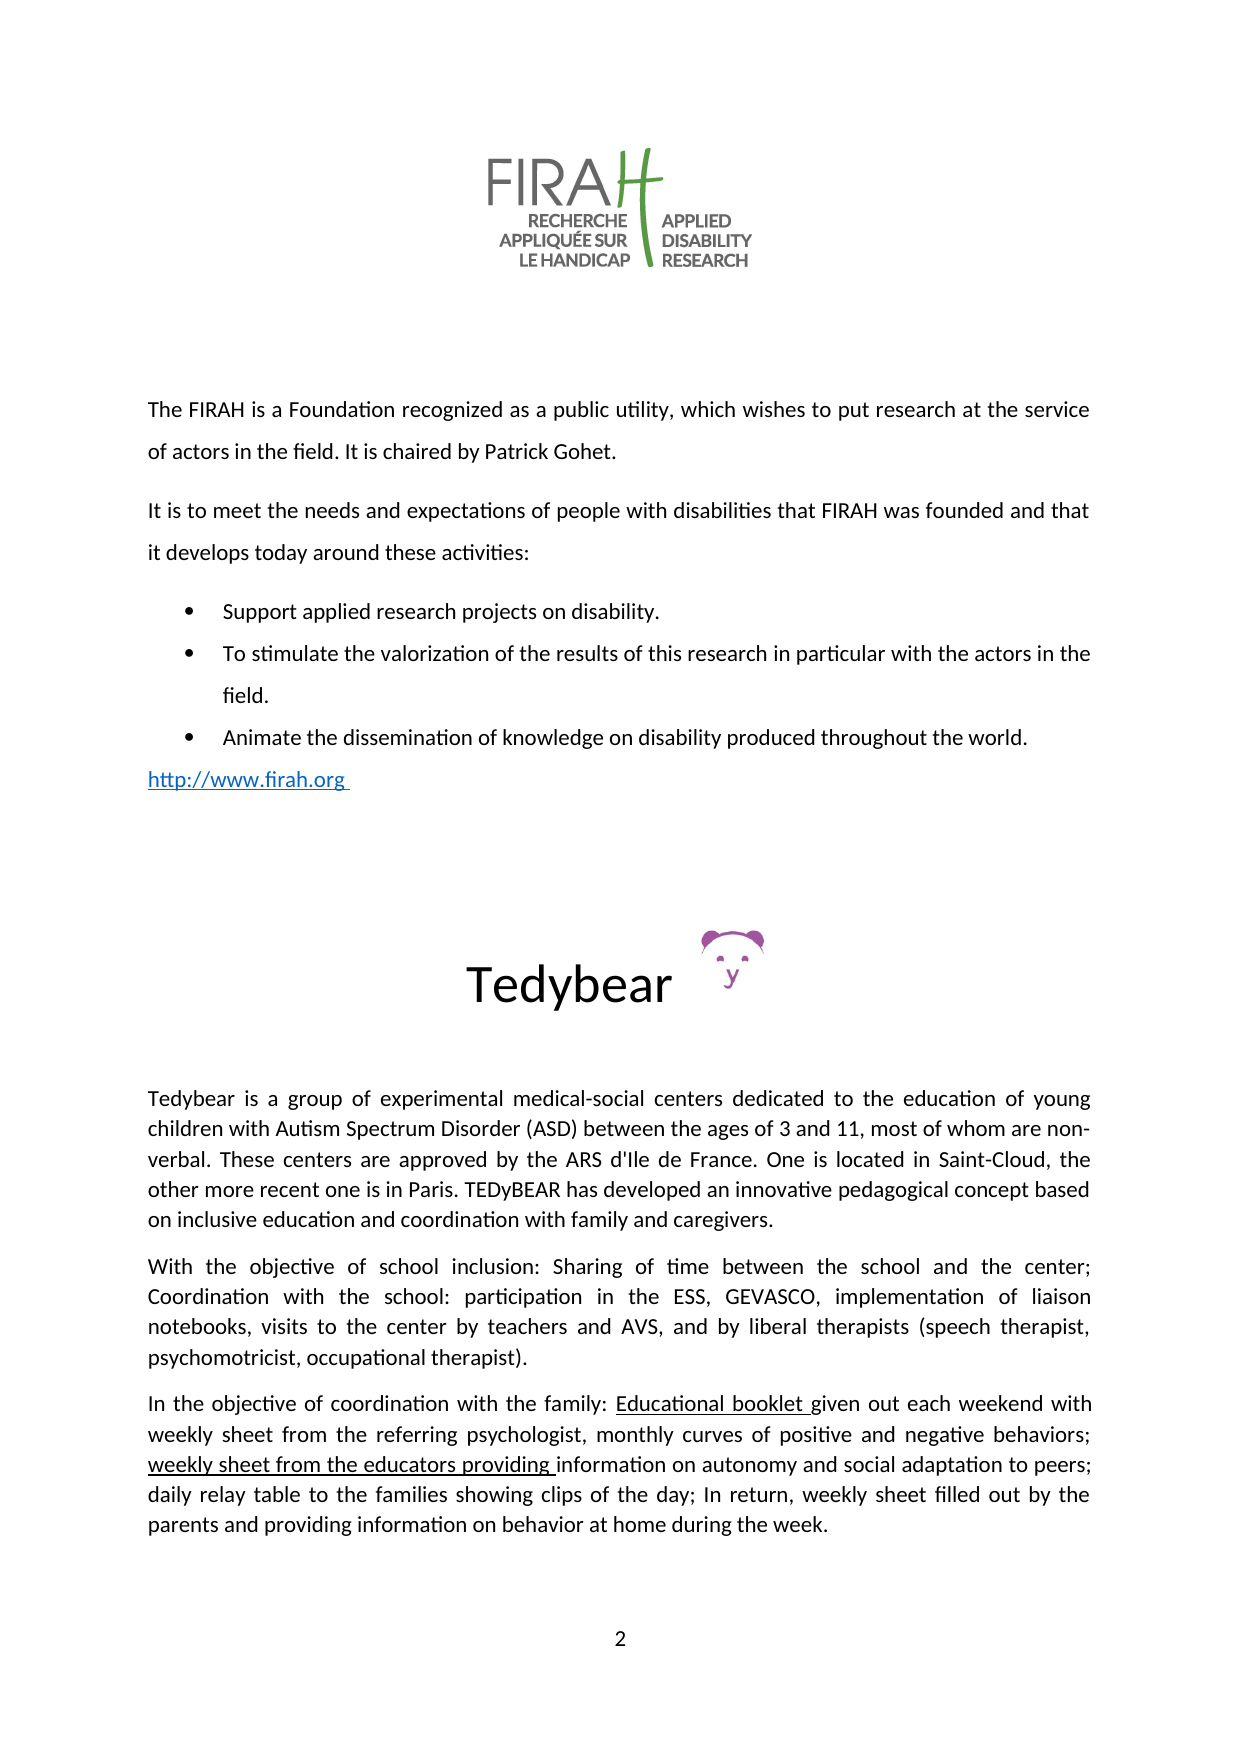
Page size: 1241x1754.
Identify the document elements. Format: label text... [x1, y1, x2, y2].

text It is to meet the needs and expectations of people with disabilities that FIRAH was founded and that it develops today around these activities: [148, 496, 1093, 566]
picture [685, 919, 774, 1002]
list Support applied research projects on disability. [185, 597, 1093, 625]
text The FIRAH is a Foundation recognized as a public utility, which wishes to put research at the service of actors in the field. It is chaired by Patrick Gohet. [148, 396, 1093, 466]
text http://www.firah.org [148, 765, 1093, 793]
list To stimulate the valorization of the results of this research in particular with the actors in the field. [185, 639, 1093, 709]
text In the objective of coordination with the family: Educational booklet given out each weekend with weekly sheet from the referring psychologist, monthly curves of positive and negative behaviors; weekly sheet from the educators providing information on autonomy and social adaptation to peers; daily relay table to the families showing clips of the day; In return, weekly sheet filled out by the parents and providing information on behavior at home during the week. [148, 1389, 1093, 1538]
text Tedybear [148, 920, 1093, 1016]
list Animate the dissemination of knowledge on disability produced throughout the world. [185, 723, 1093, 751]
text Tedybear is a group of experimental medical-social centers dedicated to the education of young children with Autism Spectrum Disorder (ASD) between the ages of 3 and 11, most of whom are non-verbal. These centers are approved by the ARS d'Ile de France. One is located in Saint-Cloud, the other more recent one is in Paris. TEDyBEAR has developed an innovative pedagogical concept based on inclusive education and coordination with family and caregivers. [148, 1084, 1093, 1233]
picture [488, 148, 752, 267]
text With the objective of school inclusion: Sharing of time between the school and the center; Coordination with the school: participation in the ESS, GEVASCO, implementation of liaison notebooks, visits to the center by teachers and AVS, and by liberal therapists (speech therapist, psychomotricist, occupational therapist). [148, 1252, 1093, 1371]
